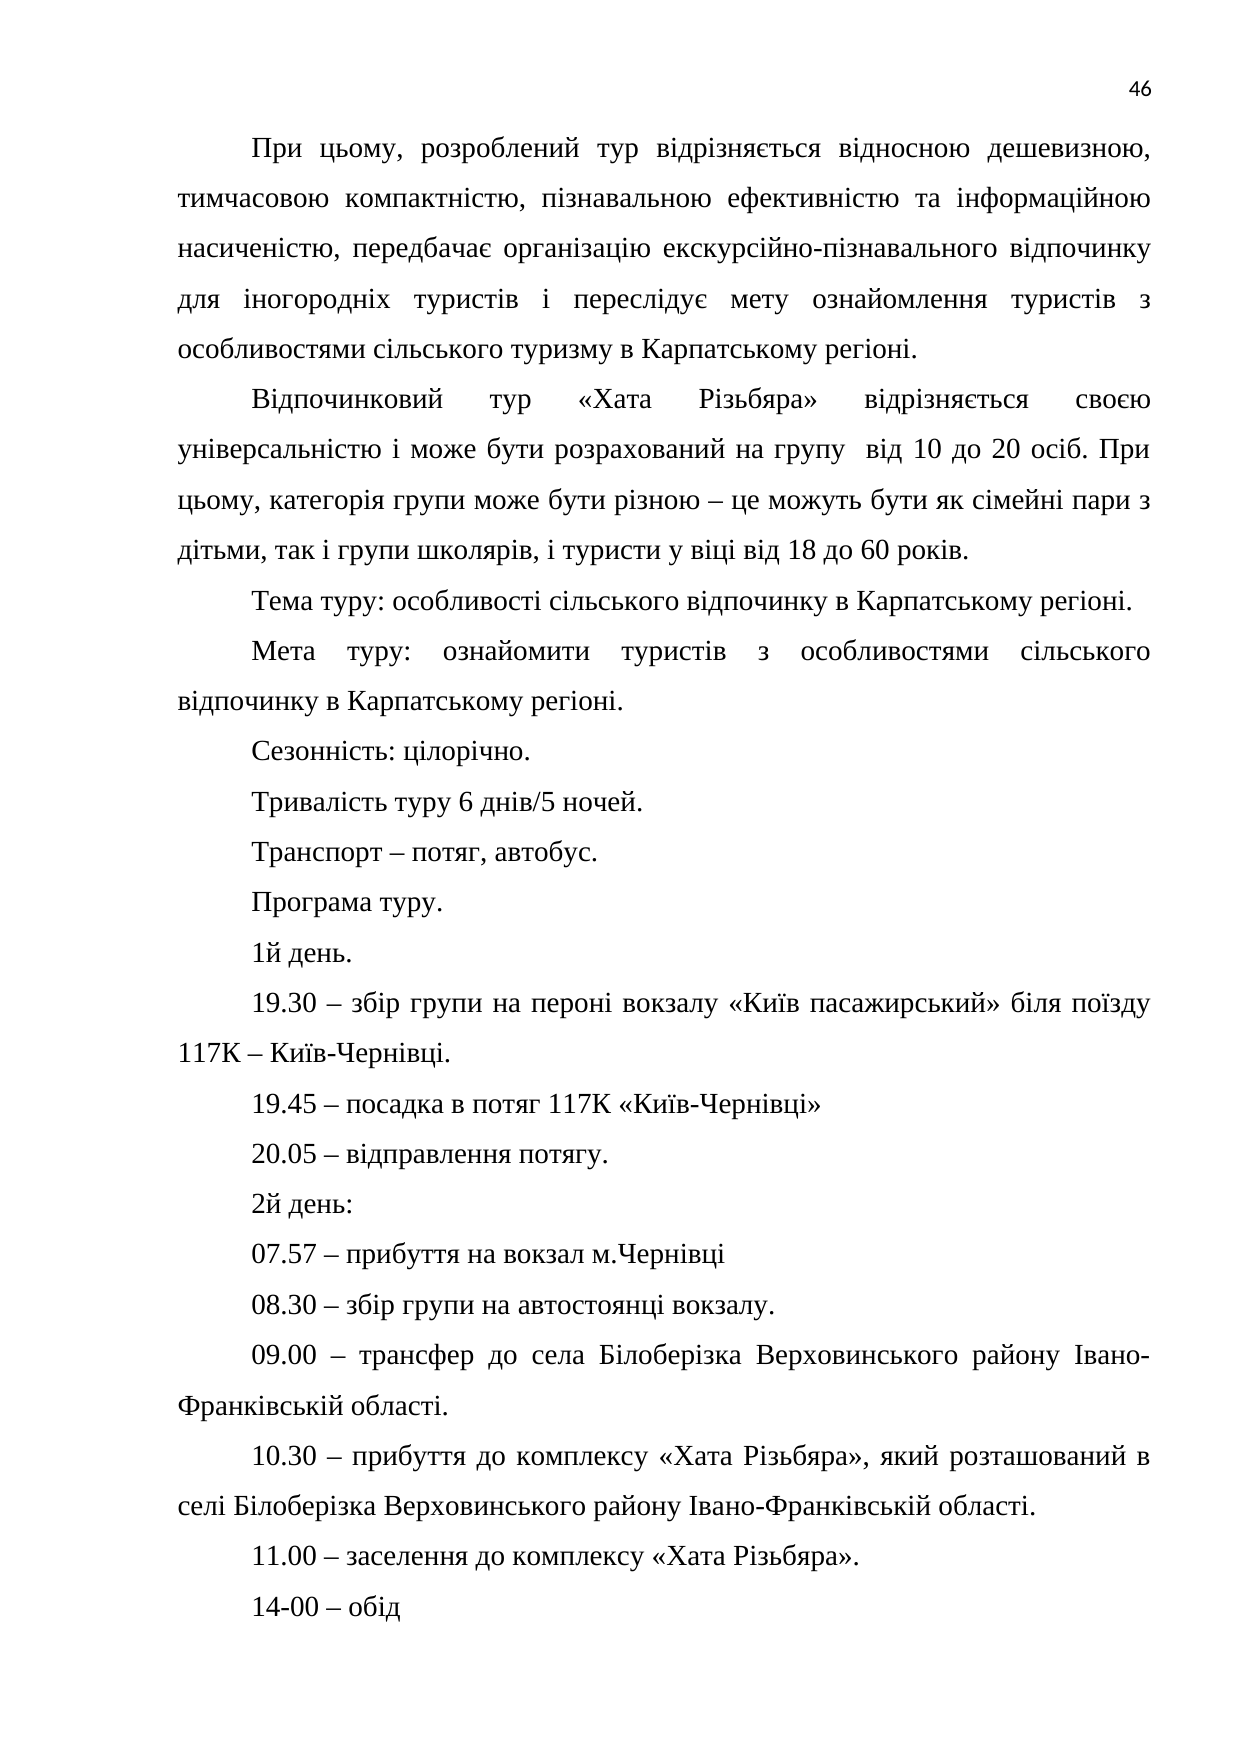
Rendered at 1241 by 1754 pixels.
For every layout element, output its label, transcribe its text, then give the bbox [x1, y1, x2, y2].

text 14-00 – обід [177, 1589, 1152, 1622]
text 08.30 – збір групи на автостоянці вокзалу. [177, 1287, 1152, 1321]
text 10.30 – прибуття до комплексу «Хата Різьбяра», який розташований в селі Білоберізка Верховинського району Івано-Франківській області. [177, 1438, 1152, 1522]
text 2й день: [177, 1186, 1152, 1220]
text 07.57 – прибуття на вокзал м.Чернівці [177, 1237, 1152, 1270]
text Відпочинковий тур «Хата Різьбяра» відрізняється своєю універсальністю і може бути розрахований на групу від 10 до 20 осіб. При цьому, категорія групи може бути різною – це можуть бути як сімейні пари з дітьми, так і групи школярів, і туристи у віці від 18 до 60 років. [177, 381, 1152, 566]
text 11.00 – заселення до комплексу «Хата Різьбяра». [177, 1538, 1152, 1572]
text 20.05 – відправлення потягу. [177, 1136, 1152, 1169]
text 19.30 – збір групи на пероні вокзалу «Київ пасажирський» біля поїзду 117К – Київ-Чернівці. [177, 985, 1152, 1069]
text Тривалість туру 6 днів/5 ночей. [177, 784, 1152, 817]
text При цьому, розроблений тур відрізняється відносною дешевизною, тимчасовою компактністю, пізнавальною ефективністю та інформаційною насиченістю, передбачає організацію екскурсійно-пізнавального відпочинку для іногородніх туристів і переслідує мету ознайомлення туристів з особливостями сільського туризму в Карпатському регіоні. [177, 130, 1152, 364]
text 19.45 – посадка в потяг 117К «Київ-Чернівці» [177, 1086, 1152, 1119]
text Тема туру: особливості сільського відпочинку в Карпатському регіоні. [177, 583, 1152, 616]
text Сезонність: цілорічно. [177, 733, 1152, 767]
text 09.00 – трансфер до села Білоберізка Верховинського району Івано-Франківській області. [177, 1337, 1152, 1421]
text Мета туру: ознайомити туристів з особливостями сільського відпочинку в Карпатському регіоні. [177, 633, 1152, 717]
text Транспорт – потяг, автобус. [177, 834, 1152, 868]
text Програма туру. [177, 884, 1152, 918]
text 1й день. [177, 935, 1152, 968]
